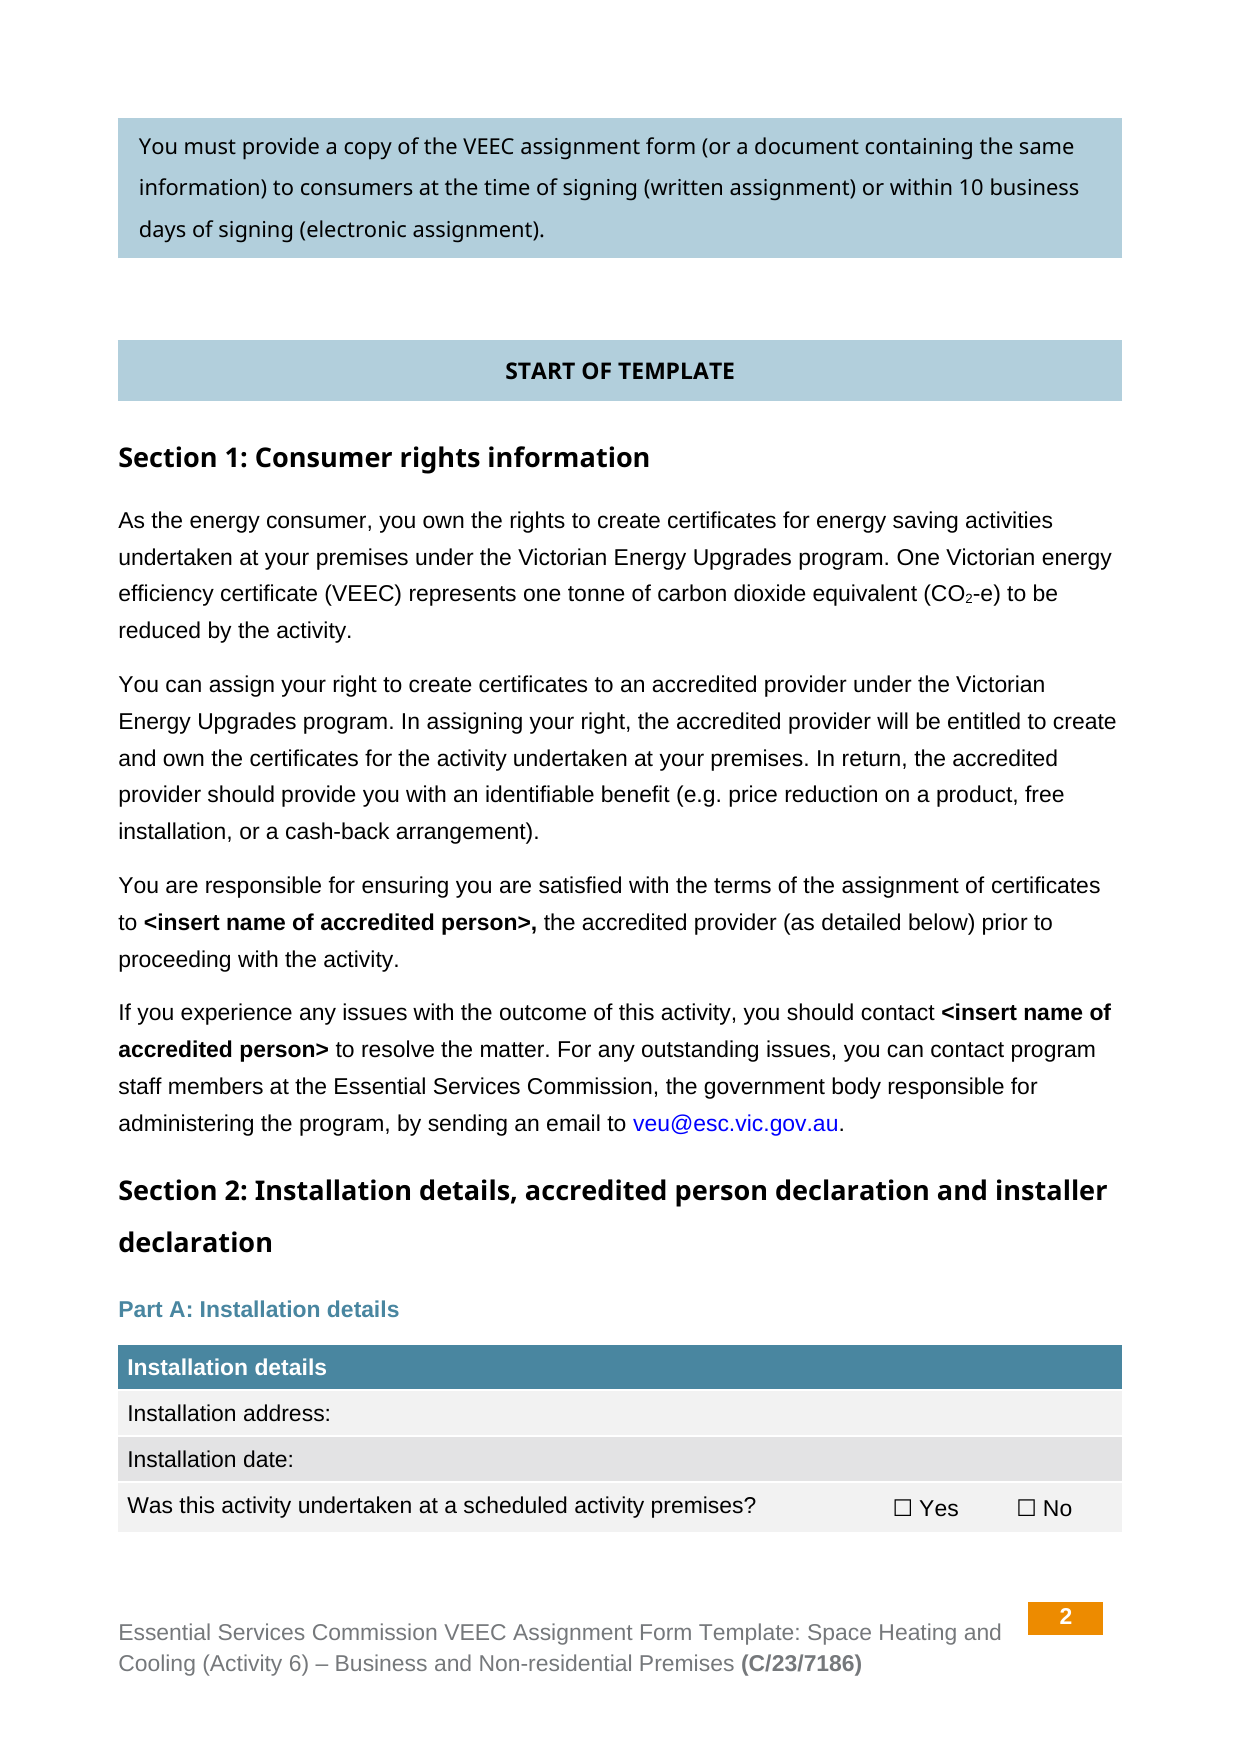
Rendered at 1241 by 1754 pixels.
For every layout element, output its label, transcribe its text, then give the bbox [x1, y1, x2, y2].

table_header Installation details [118, 1345, 1122, 1389]
subtitle START OF TEMPLATE [130, 353, 1110, 388]
table_cell Installation address: [118, 1391, 1122, 1435]
text You are responsible for ensuring you are satisfied with the terms of the assignment of certificates to <insert name of accredited person>, the accredited provider (as detailed below) prior to proceeding with the activity. [118, 872, 1122, 972]
text You can assign your right to create certificates to an accredited provider under the Victorian Energy Upgrades program. In assigning your right, the accredited provider will be entitled to create and own the certificates for the activity undertaken at your premises. In return, the accredited provider should provide you with an identifiable benefit (e.g. price reduction on a product, free installation, or a cash-back arrangement). [118, 671, 1122, 844]
subtitle Section 1: Consumer rights information [118, 438, 1122, 475]
table_cell Installation date: [118, 1437, 1122, 1481]
text You must provide a copy of the VEEC assignment form (or a document containing the same information) to consumers at the time of signing (written assignment) or within 10 business days of signing (electronic assignment). [130, 131, 1110, 246]
subtitle Section 2: Installation details, accredited person declaration and installer declaration [118, 1172, 1122, 1260]
table_cell Was this activity undertaken at a scheduled activity premises? [118, 1483, 883, 1532]
table_cell Yes No [883, 1483, 1122, 1532]
text If you experience any issues with the outcome of this activity, you should contact <insert name of accredited person> to resolve the matter. For any outstanding issues, you can contact program staff members at the Essential Services Commission, the government body responsible for administering the program, by sending an email to veu@esc.vic.gov.au. [118, 999, 1122, 1136]
text As the energy consumer, you own the rights to create certificates for energy saving activities undertaken at your premises under the Victorian Energy Upgrades program. One Victorian energy efficiency certificate (VEEC) represents one tonne of carbon dioxide equivalent (CO2-e) to be reduced by the activity. [118, 507, 1122, 643]
subtitle Part A: Installation details [118, 1296, 1122, 1322]
